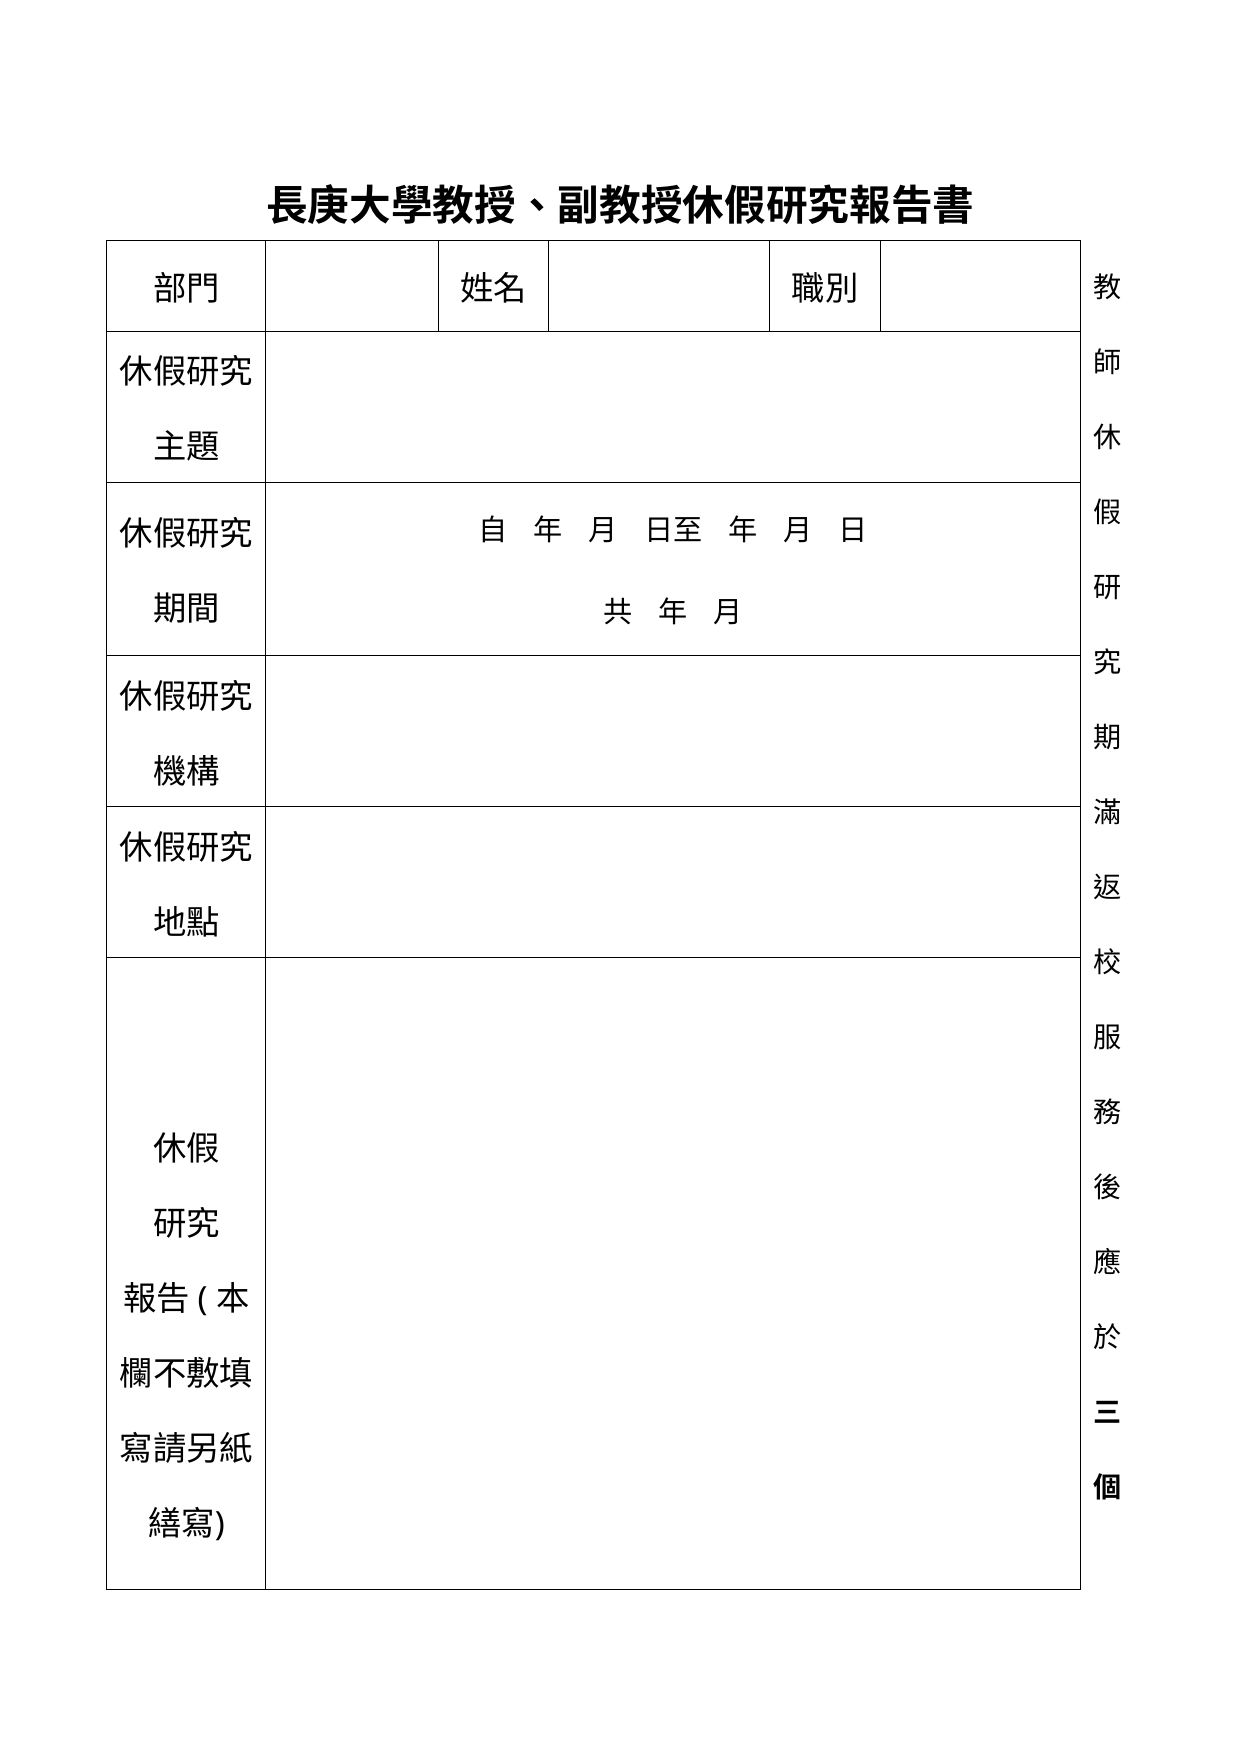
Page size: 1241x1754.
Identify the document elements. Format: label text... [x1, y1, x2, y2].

table_cell 自 年 月 日至 年 月 日 共 年 月 [266, 483, 1080, 655]
table_header [881, 241, 1080, 331]
table_cell 休假研究期間 [107, 483, 265, 655]
table_header 部門 [107, 241, 265, 331]
table_cell [266, 656, 1080, 806]
table_cell 休假研究地點 [107, 807, 265, 957]
table_header [549, 241, 769, 331]
table_cell [266, 332, 1080, 482]
text 長庚大學教授、副教授休假研究報告書 [187, 164, 1053, 239]
table_header 教師休假研究期滿返校服務後應於三個月內提出書面報告。 [1081, 240, 1133, 1588]
table_cell [266, 958, 1080, 1588]
table_cell 休假研究主題 [107, 332, 265, 482]
table_cell 休假研究機構 [107, 656, 265, 806]
table_header 姓名 [439, 241, 548, 331]
table_header 職別 [770, 241, 880, 331]
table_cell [107, 958, 265, 1588]
table_cell [266, 807, 1080, 957]
table_header [266, 241, 438, 331]
